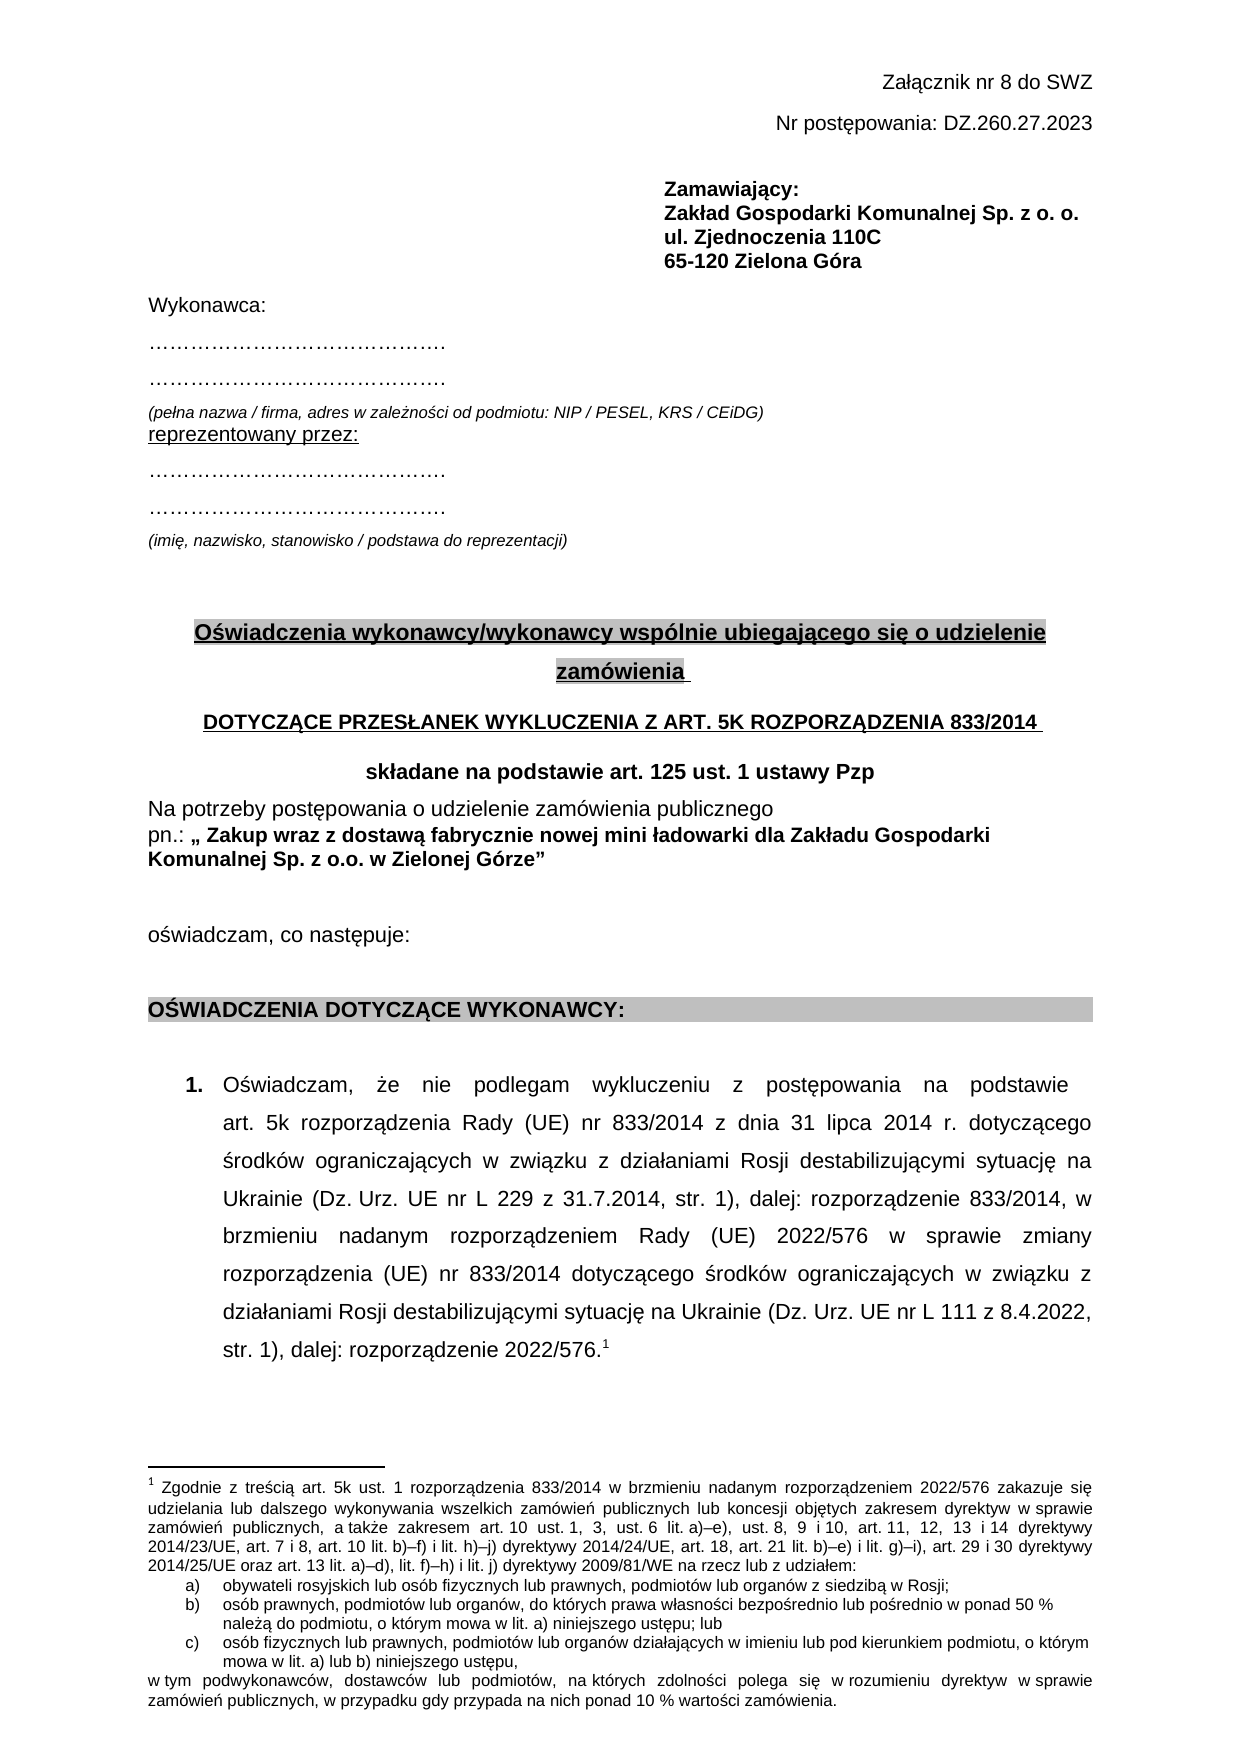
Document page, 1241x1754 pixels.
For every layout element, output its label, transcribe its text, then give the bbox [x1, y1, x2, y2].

text OŚWIADCZENIA DOTYCZĄCE WYKONAWCY: [148, 997, 1093, 1022]
text ul. Zjednoczenia 110C [590, 224, 1093, 248]
text (pełna nazwa / firma, adres w zależności od podmiotu: NIP / PESEL, KRS / CEiDG) [148, 402, 1093, 422]
text oświadczam, co następuje: [148, 922, 1093, 947]
text ……………………………………. [148, 330, 1093, 354]
text Zakład Gospodarki Komunalnej Sp. z o. o. [664, 201, 1093, 224]
text Nr postępowania: DZ.260.27.2023 [148, 114, 1093, 135]
text Oświadczenia wykonawcy/wykonawcy wspólnie ubiegającego się o udzielenie zamówienia [148, 619, 1093, 684]
text reprezentowany przez: [148, 422, 1093, 446]
text Wykonawca: [148, 293, 1093, 317]
text 65-120 Zielona Góra [590, 248, 1093, 272]
text ……………………………………. [148, 366, 1093, 390]
text składane na podstawie art. 125 ust. 1 ustawy Pzp [148, 758, 1093, 784]
text (imię, nazwisko, stanowisko / podstawa do reprezentacji) [148, 531, 1093, 550]
text ……………………………………. [148, 494, 1093, 518]
text Na potrzeby postępowania o udzielenie zamówienia publicznego pn.: „ Zakup wraz z dostawą fabrycznie nowej mini ładowarki dla Zakładu Gospodarki Komunalnej Sp. z o.o. w Zielonej Górze” [148, 796, 1093, 871]
list Oświadczam, że nie podlegam wykluczeniu z postępowania na podstawie art. 5k rozporządzenia Rady (UE) nr 833/2014 z dnia 31 lipca 2014 r. dotyczącego środków ograniczających w związku z działaniami Rosji destabilizującymi sytuację na Ukrainie (Dz. Urz. UE nr L 229 z 31.7.2014, str. 1), dalej: rozporządzenie 833/2014, w brzmieniu nadanym rozporządzeniem Rady (UE) 2022/576 w sprawie zmiany rozporządzenia (UE) nr 833/2014 dotyczącego środków ograniczających w związku z działaniami Rosji destabilizującymi sytuację na Ukrainie (Dz. Urz. UE nr L 111 z 8.4.2022, str. 1), dalej: rozporządzenie 2022/576. [185, 1072, 1093, 1362]
text Załącznik nr 8 do SWZ [148, 72, 1093, 93]
text Zamawiający: [590, 177, 1093, 201]
text DOTYCZĄCE PRZESŁANEK WYKLUCZENIA Z ART. 5K ROZPORZĄDZENIA 833/2014 [148, 710, 1093, 734]
text ……………………………………. [148, 458, 1093, 482]
